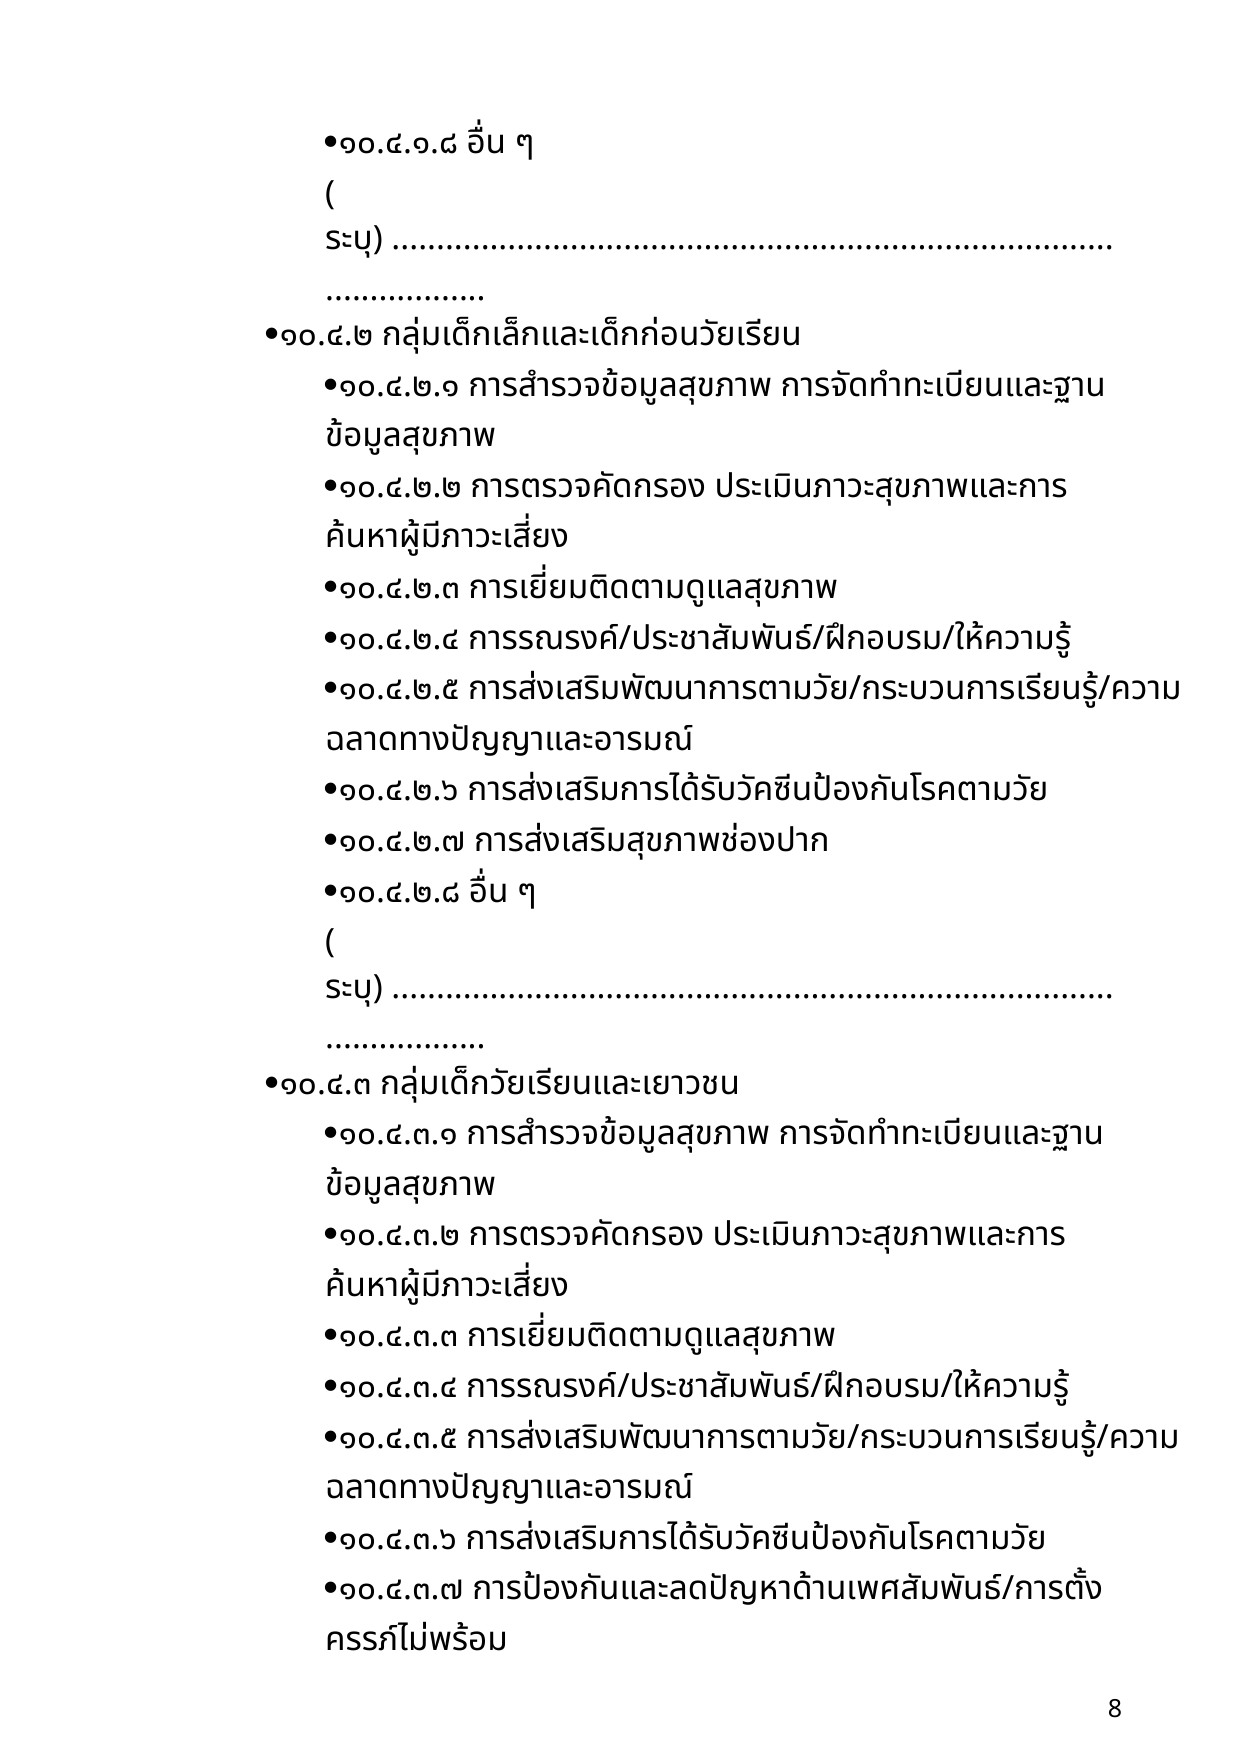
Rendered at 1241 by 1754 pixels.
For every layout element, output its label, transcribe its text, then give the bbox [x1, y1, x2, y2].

text ๑๐.๔.๓.๕ การส่งเสริมพัฒนาการตามวัย/กระบวนการเรียนรู้/ความฉลาดทางปัญญาและอารมณ์ [325, 1412, 1181, 1513]
text ๑๐.๔.๓.๓ การเยี่ยมติดตามดูแลสุขภาพ [325, 1311, 1122, 1362]
text ๑๐.๔.๒.๕ การส่งเสริมพัฒนาการตามวัย/กระบวนการเรียนรู้/ความฉลาดทางปัญญาและอารมณ์ [325, 664, 1196, 765]
text ๑๐.๔.๓.๔ การรณรงค์/ประชาสัมพันธ์/ฝึกอบรม/ให้ความรู้ [325, 1362, 1122, 1412]
text ๑๐.๔.๓.๖ การส่งเสริมการได้รับวัคซีนป้องกันโรคตามวัย [325, 1513, 1122, 1564]
text ๑๐.๔.๒.๓ การเยี่ยมติดตามดูแลสุขภาพ [325, 563, 1122, 613]
text ๑๐.๔.๒.๔ การรณรงค์/ประชาสัมพันธ์/ฝึกอบรม/ให้ความรู้ [325, 613, 1122, 664]
text ๑๐.๔.๒ กลุ่มเด็กเล็กและเด็กก่อนวัยเรียน [266, 310, 1122, 361]
text ๑๐.๔.๒.๒ การตรวจคัดกรอง ประเมินภาวะสุขภาพและการค้นหาผู้มีภาวะเสี่ยง [325, 462, 1122, 563]
text ๑๐.๔.๓.๒ การตรวจคัดกรอง ประเมินภาวะสุขภาพและการค้นหาผู้มีภาวะเสี่ยง [325, 1210, 1122, 1311]
text ๑๐.๔.๓.๑ การสำรวจข้อมูลสุขภาพ การจัดทำทะเบียนและฐานข้อมูลสุขภาพ [325, 1109, 1122, 1210]
text ๑๐.๔.๑.๘ อื่น ๆ (ระบุ) ................................................................................................... [325, 118, 1122, 310]
text ๑๐.๔.๒.๘ อื่น ๆ (ระบุ) ................................................................................................... [325, 866, 1122, 1058]
text ๑๐.๔.๒.๖ การส่งเสริมการได้รับวัคซีนป้องกันโรคตามวัย [325, 765, 1122, 816]
text ๑๐.๔.๓ กลุ่มเด็กวัยเรียนและเยาวชน [266, 1058, 1122, 1109]
text ๑๐.๔.๒.๗ การส่งเสริมสุขภาพช่องปาก [325, 816, 1122, 866]
text ๑๐.๔.๓.๗ การป้องกันและลดปัญหาด้านเพศสัมพันธ์/การตั้งครรภ์ไม่พร้อม [325, 1564, 1122, 1665]
text ๑๐.๔.๒.๑ การสำรวจข้อมูลสุขภาพ การจัดทำทะเบียนและฐานข้อมูลสุขภาพ [325, 361, 1122, 462]
